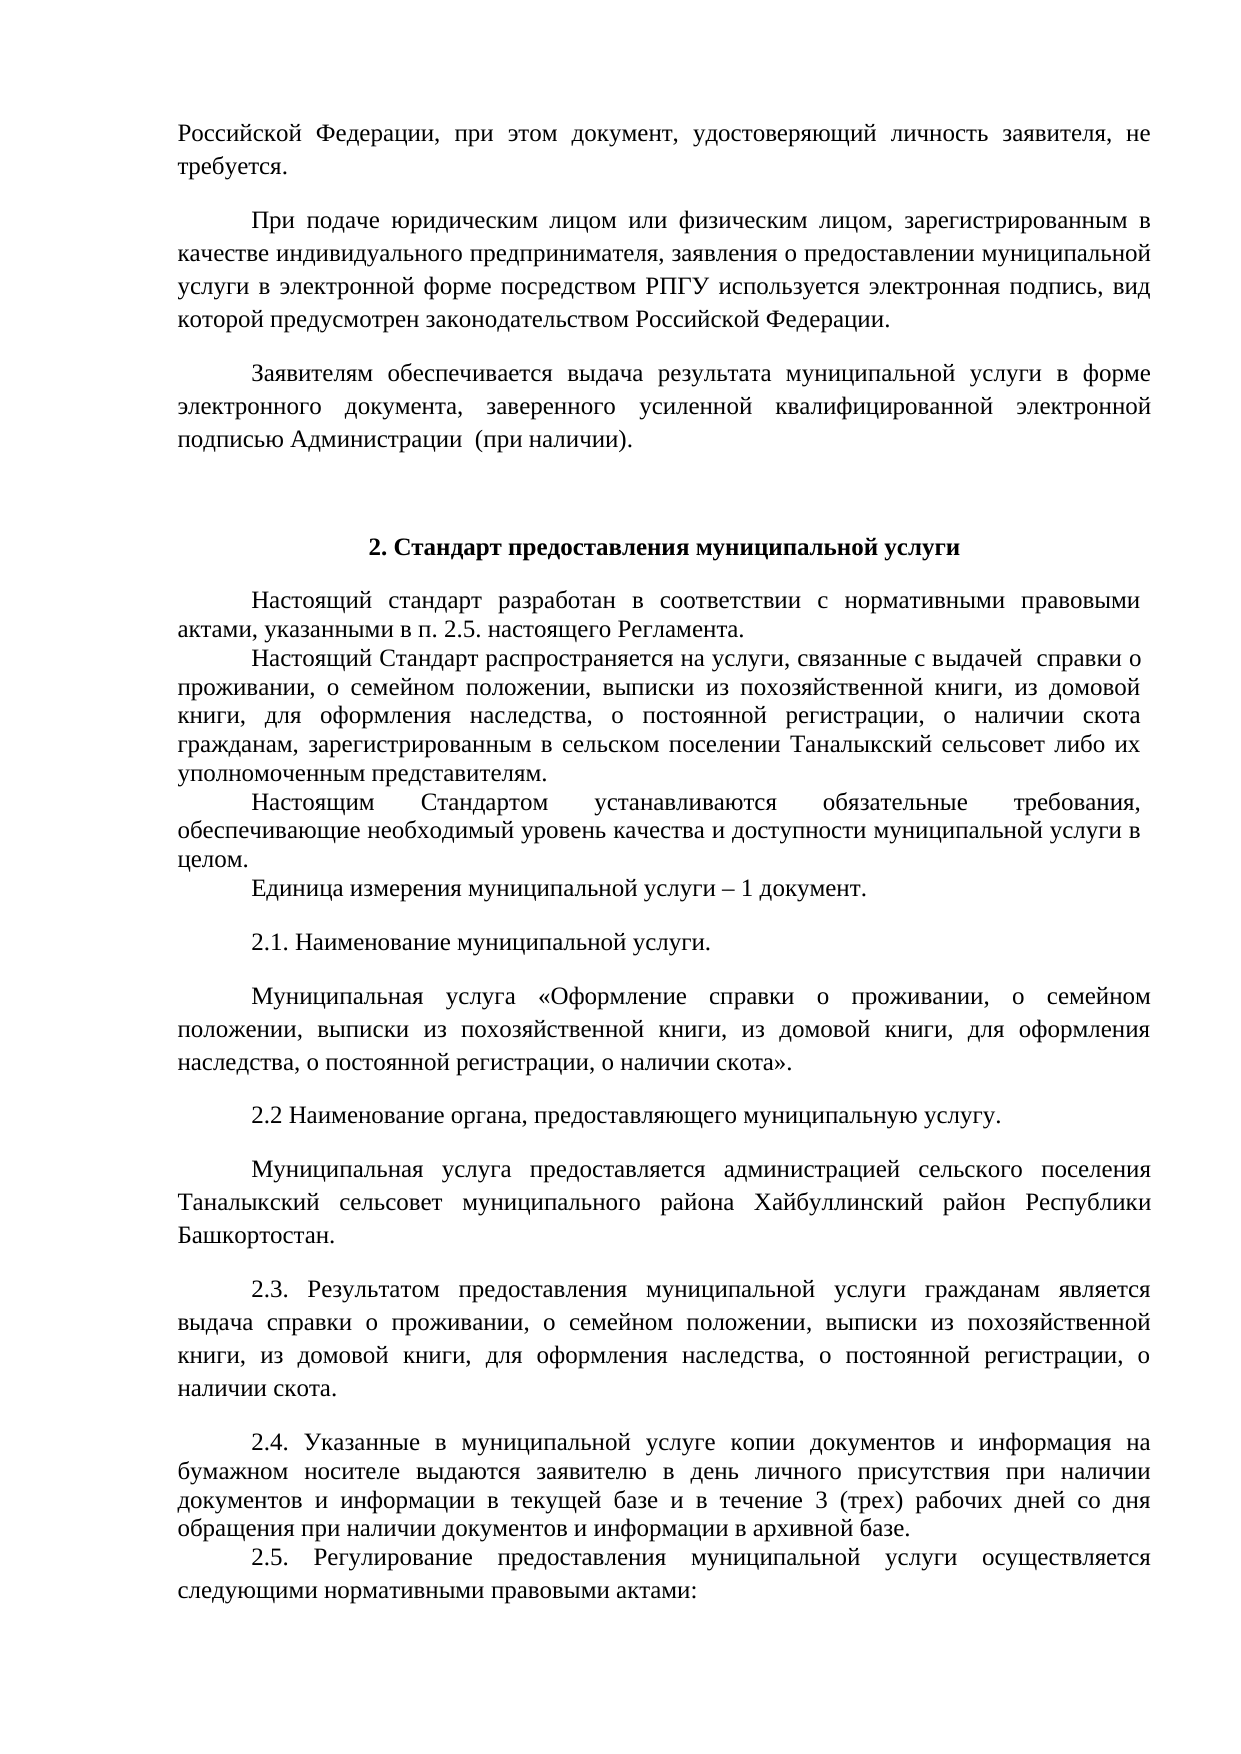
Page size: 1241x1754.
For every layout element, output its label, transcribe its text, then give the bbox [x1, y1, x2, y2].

text При подаче юридическим лицом или физическим лицом, зарегистрированным в качестве индивидуального предпринимателя, заявления о предоставлении муниципальной услуги в электронной форме посредством РПГУ используется электронная подпись, вид которой предусмотрен законодательством Российской Федерации. [177, 205, 1152, 333]
text 2.3. Результатом предоставления муниципальной услуги гражданам является выдача справки о проживании, о семейном положении, выписки из похозяйственной книги, из домовой книги, для оформления наследства, о постоянной регистрации, о наличии скота. [177, 1274, 1152, 1402]
text 2. Стандарт предоставления муниципальной услуги [177, 532, 1152, 560]
list Настоящий стандарт разработан в соответствии с нормативными правовыми актами, указанными в п. 2.5. настоящего Регламента. [177, 586, 1141, 643]
list Настоящим Стандартом устанавливаются обязательные требования, обеспечивающие необходимый уровень качества и доступности муниципальной услуги в целом. [177, 787, 1141, 873]
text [177, 118, 1152, 180]
text Муниципальная услуга «Оформление справки о проживании, о семейном положении, выписки из похозяйственной книги, из домовой книги, для оформления наследства, о постоянной регистрации, о наличии скота». [177, 981, 1152, 1076]
text 2.4. Указанные в муниципальной услуге копии документов и информация на бумажном носителе выдаются заявителю в день личного присутствия при наличии документов и информации в текущей базе и в течение 3 (трех) рабочих дней со дня обращения при наличии документов и информации в архивной базе. [177, 1427, 1152, 1542]
text Муниципальная услуга предоставляется администрацией сельского поселения Таналыкский сельсовет муниципального района Хайбуллинский район Республики Башкортостан. [177, 1154, 1152, 1249]
text 2.2 Наименование органа, предоставляющего муниципальную услугу. [177, 1101, 1152, 1129]
text Единица измерения муниципальной услуги – 1 документ. [177, 873, 1141, 902]
text Заявителям обеспечивается выдача результата муниципальной услуги в форме электронного документа, заверенного усиленной квалифицированной электронной подписью Администрации (при наличии). [177, 358, 1152, 453]
text 2.5. Регулирование предоставления муниципальной услуги осуществляется следующими нормативными правовыми актами: [177, 1542, 1152, 1604]
list Настоящий Стандарт распространяется на услуги, связанные с выдачей справки о проживании, о семейном положении, выписки из похозяйственной книги, из домовой книги, для оформления наследства, о постоянной регистрации, о наличии скота гражданам, зарегистрированным в сельском поселении Таналыкский сельсовет либо их уполномоченным представителям. [177, 643, 1141, 787]
text 2.1. Наименование муниципальной услуги. [177, 927, 1152, 956]
